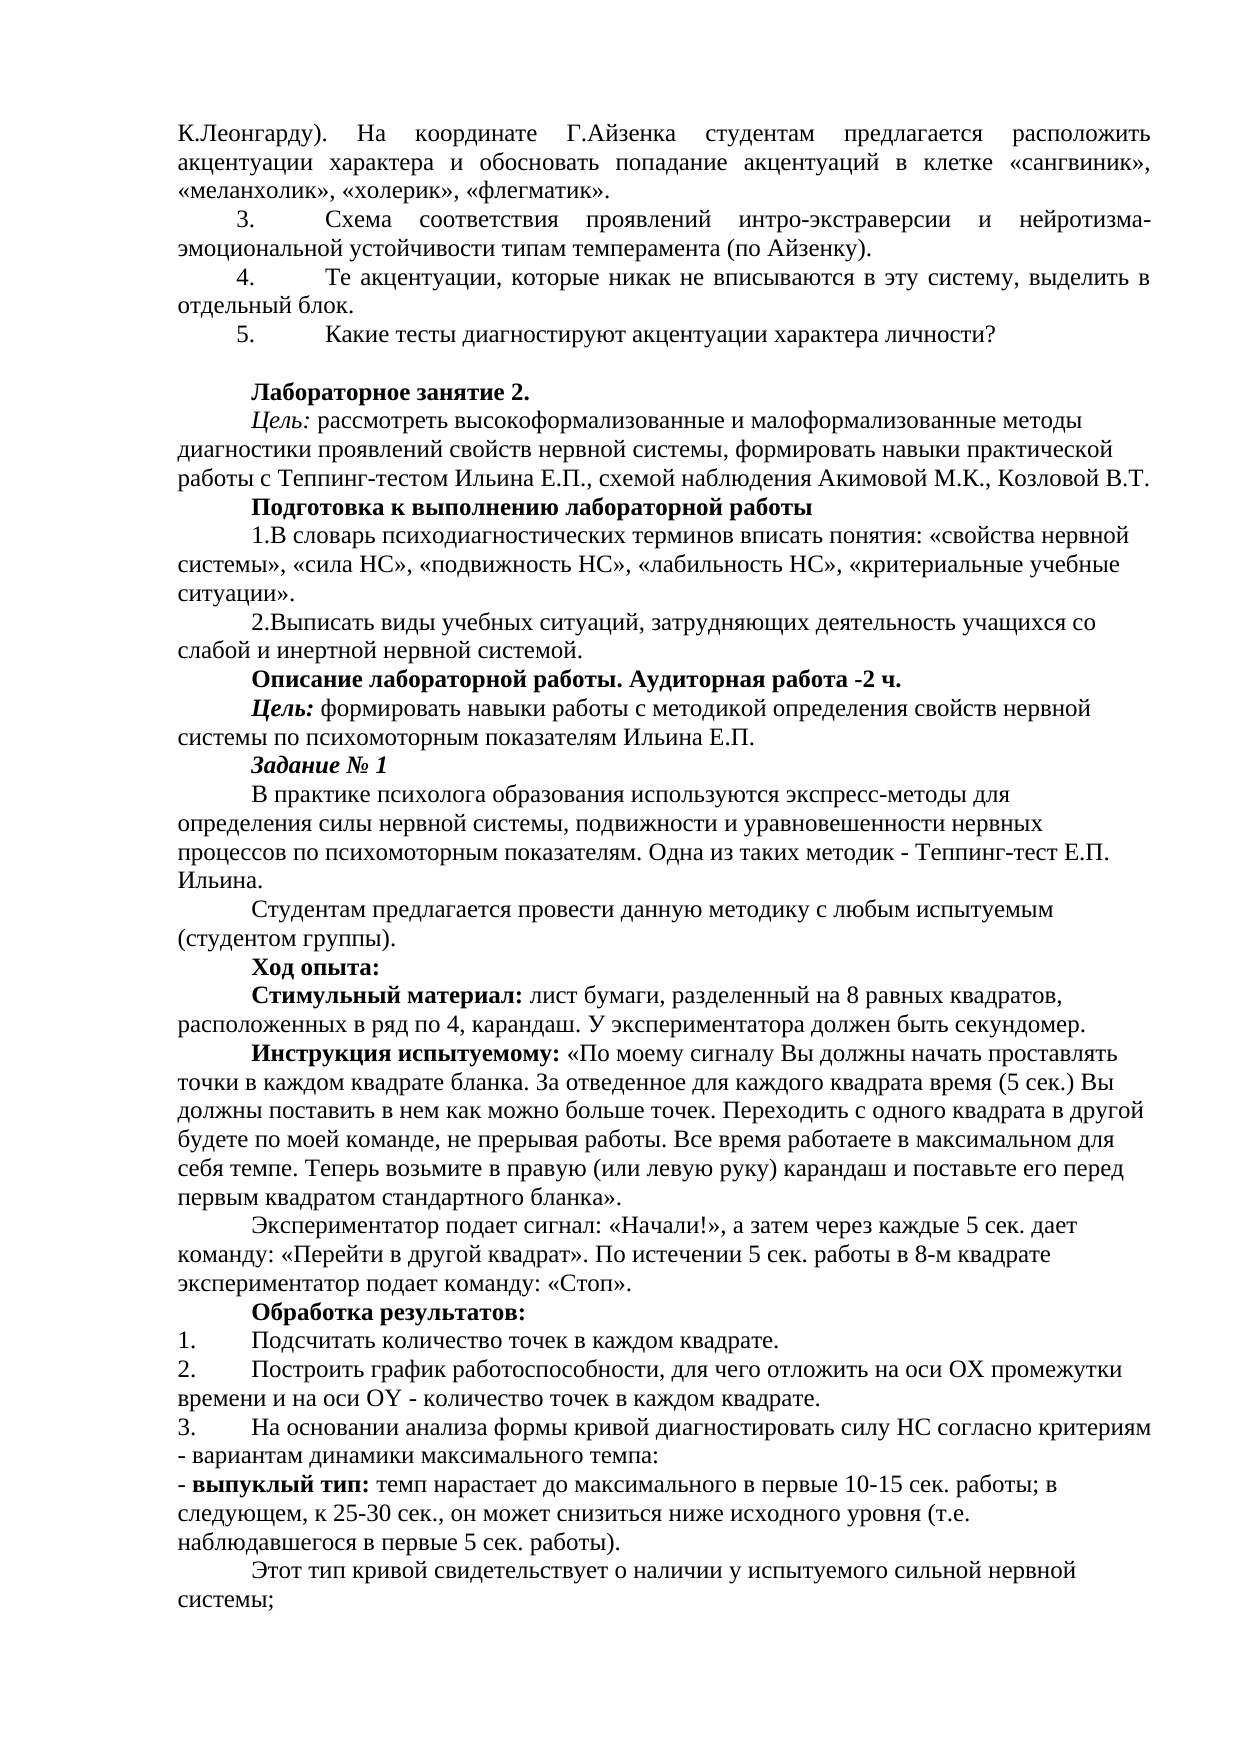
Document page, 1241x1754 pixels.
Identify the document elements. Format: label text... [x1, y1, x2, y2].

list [177, 118, 1152, 204]
text Студентам предлагается провести данную методику с любым испытуемым (студентом группы). [177, 894, 1152, 952]
text 2.Выписать виды учебных ситуаций, затрудняющих деятельность учащихся со слабой и инертной нервной системой. [177, 607, 1152, 664]
text Лабораторное занятие 2. [177, 377, 1152, 406]
text Цель: формировать навыки работы с методикой определения свойств нервной системы по психомоторным показателям Ильина Е.П. [177, 693, 1152, 751]
list Какие тесты диагностируют акцентуации характера личности? [177, 319, 1152, 348]
text В практике психолога образования используются экспресс-методы для определения силы нервной системы, подвижности и уравновешенности нервных процессов по психомоторным показателям. Одна из таких методик - Теппинг-тест Е.П. Ильина. [177, 779, 1152, 894]
text Экспериментатор подает сигнал: «Начали!», а затем через каждые 5 сек. дает команду: «Перейти в другой квадрат». По истечении 5 сек. работы в 8-м квадрате экспериментатор подает команду: «Стоп». [177, 1211, 1152, 1297]
text Описание лабораторной работы. Аудиторная работа -2 ч. [177, 664, 1152, 693]
list Подсчитать количество точек в каждом квадрате. [177, 1326, 1152, 1354]
text Обработка результатов: [177, 1297, 1152, 1326]
text Ход опыта: [177, 952, 1152, 981]
text Задание № 1 [177, 751, 1152, 779]
text Цель: рассмотреть высокоформализованные и малоформализованные методы диагностики проявлений свойств нервной системы, формировать навыки практической работы с Теппинг-тестом Ильина Е.П., схемой наблюдения Акимовой М.К., Козловой В.Т. [177, 406, 1152, 492]
list На основании анализа формы кривой диагностировать силу НС согласно критериям - вариантам динамики максимального темпа: [177, 1412, 1152, 1469]
text Подготовка к выполнению лабораторной работы [177, 492, 1152, 521]
list Построить график работоспособности, для чего отложить на оси ОХ промежутки времени и на оси OY - количество точек в каждом квадрате. [177, 1354, 1152, 1412]
list Схема соответствия проявлений интро-экстраверсии и нейротизма-эмоциональной устойчивости типам темперамента (по Айзенку). [177, 204, 1152, 262]
text 1.В словарь психодиагностических терминов вписать понятия: «свойства нервной системы», «сила НС», «подвижность НС», «лабильность НС», «критериальные учебные ситуации». [177, 521, 1152, 607]
text Этот тип кривой свидетельствует о наличии у испытуемого сильной нервной системы; [177, 1556, 1152, 1613]
list Те акцентуации, которые никак не вписываются в эту систему, выделить в отдельный блок. [177, 262, 1152, 319]
text - выпуклый тип: темп нарастает до максимального в первые 10-15 сек. работы; в следующем, к 25-30 сек., он может снизиться ниже исходного уровня (т.е. наблюдавшегося в первые 5 сек. работы). [177, 1469, 1152, 1556]
text Стимульный материал: лист бумаги, разделенный на 8 равных квадратов, расположенных в ряд по 4, карандаш. У экспериментатора должен быть секундомер. [177, 981, 1152, 1038]
text Инструкция испытуемому: «По моему сигналу Вы должны начать проставлять точки в каждом квадрате бланка. За отведенное для каждого квадрата время (5 сек.) Вы должны поставить в нем как можно больше точек. Переходить с одного квадрата в другой будете по моей команде, не прерывая работы. Все время работаете в максимальном для себя темпе. Теперь возьмите в правую (или левую руку) карандаш и поставьте его перед первым квадратом стандартного бланка». [177, 1038, 1152, 1211]
